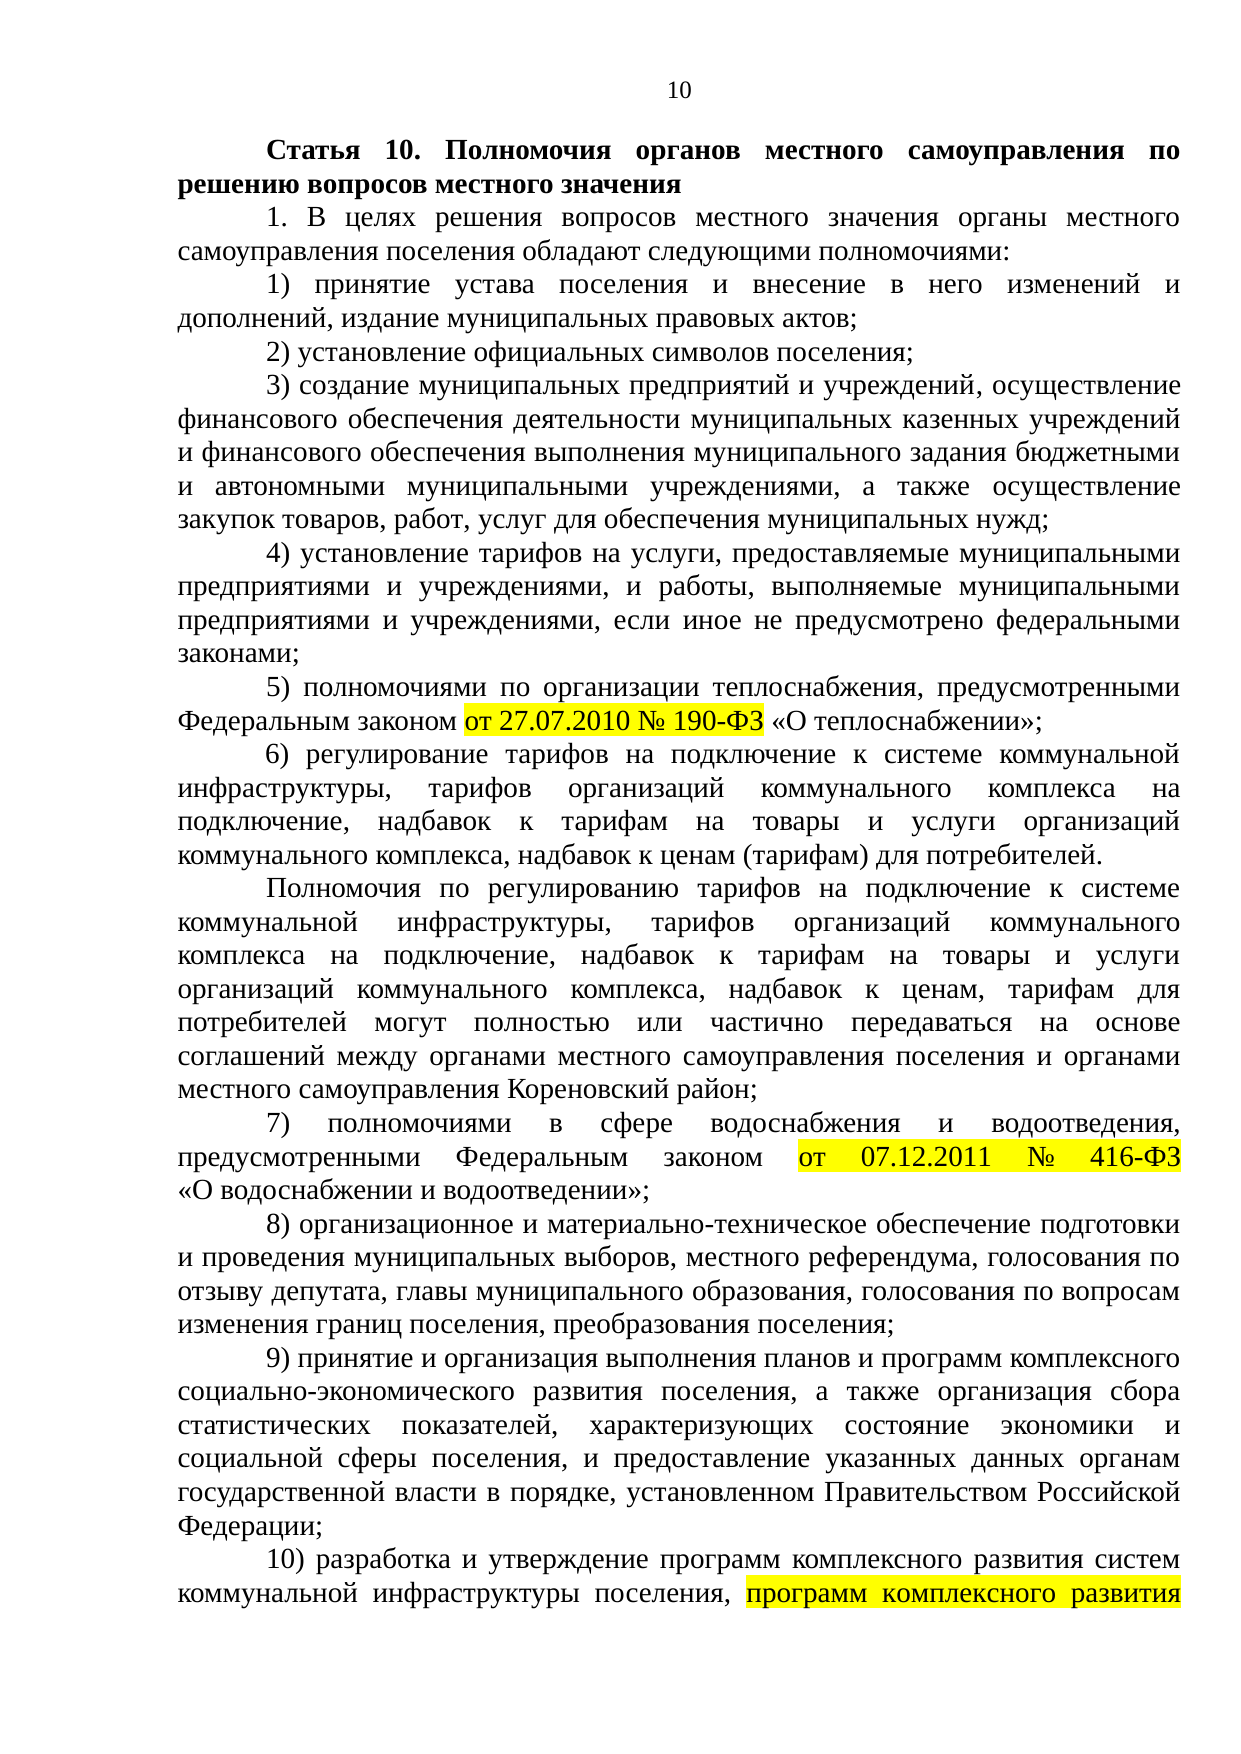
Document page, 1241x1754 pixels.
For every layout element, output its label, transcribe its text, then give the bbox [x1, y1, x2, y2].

text 1) принятие устава поселения и внесение в него изменений и дополнений, издание муниципальных правовых актов; [177, 267, 1181, 334]
text 8) организационное и материально-техническое обеспечение подготовки и проведения муниципальных выборов, местного референдума, голосования по отзыву депутата, главы муниципального образования, голосования по вопросам изменения границ поселения, преобразования поселения; [177, 1206, 1181, 1340]
text 6) регулирование тарифов на подключение к системе коммунальной инфраструктуры, тарифов организаций коммунального комплекса на подключение, надбавок к тарифам на товары и услуги организаций коммунального комплекса, надбавок к ценам (тарифам) для потребителей. [177, 736, 1181, 870]
text 1. В целях решения вопросов местного значения органы местного самоуправления поселения обладают следующими полномочиями: [177, 199, 1181, 267]
text 9) принятие и организация выполнения планов и программ комплексного социально-экономического развития поселения, а также организация сбора статистических показателей, характеризующих состояние экономики и социальной сферы поселения, и предоставление указанных данных органам государственной власти в порядке, установленном Правительством Российской Федерации; [177, 1340, 1181, 1541]
text 2) установление официальных символов поселения; [177, 334, 1181, 367]
text Статья 10. Полномочия органов местного самоуправления по решению вопросов местного значения [177, 132, 1181, 199]
text Полномочия по регулированию тарифов на подключение к системе коммунальной инфраструктуры, тарифов организаций коммунального комплекса на подключение, надбавок к тарифам на товары и услуги организаций коммунального комплекса, надбавок к ценам, тарифам для потребителей могут полностью или частично передаваться на основе соглашений между органами местного самоуправления поселения и органами местного самоуправления Кореновский район; [177, 870, 1181, 1105]
text 4) установление тарифов на услуги, предоставляемые муниципальными предприятиями и учреждениями, и работы, выполняемые муниципальными предприятиями и учреждениями, если иное не предусмотрено федеральными законами; [177, 535, 1181, 669]
subtitle 5) полномочиями по организации теплоснабжения, предусмотренными Федеральным законом от 27.07.2010 № 190-ФЗ «О теплоснабжении»; [177, 669, 1181, 736]
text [177, 1541, 1181, 1608]
text 3) создание муниципальных предприятий и учреждений, осуществление финансового обеспечения деятельности муниципальных казенных учреждений и финансового обеспечения выполнения муниципального задания бюджетными и автономными муниципальными учреждениями, а также осуществление закупок товаров, работ, услуг для обеспечения муниципальных нужд; [177, 367, 1181, 535]
text 7) полномочиями в сфере водоснабжения и водоотведения, предусмотренными Федеральным законом от 07.12.2011 № 416-ФЗ «О водоснабжении и водоотведении»; [177, 1105, 1181, 1206]
